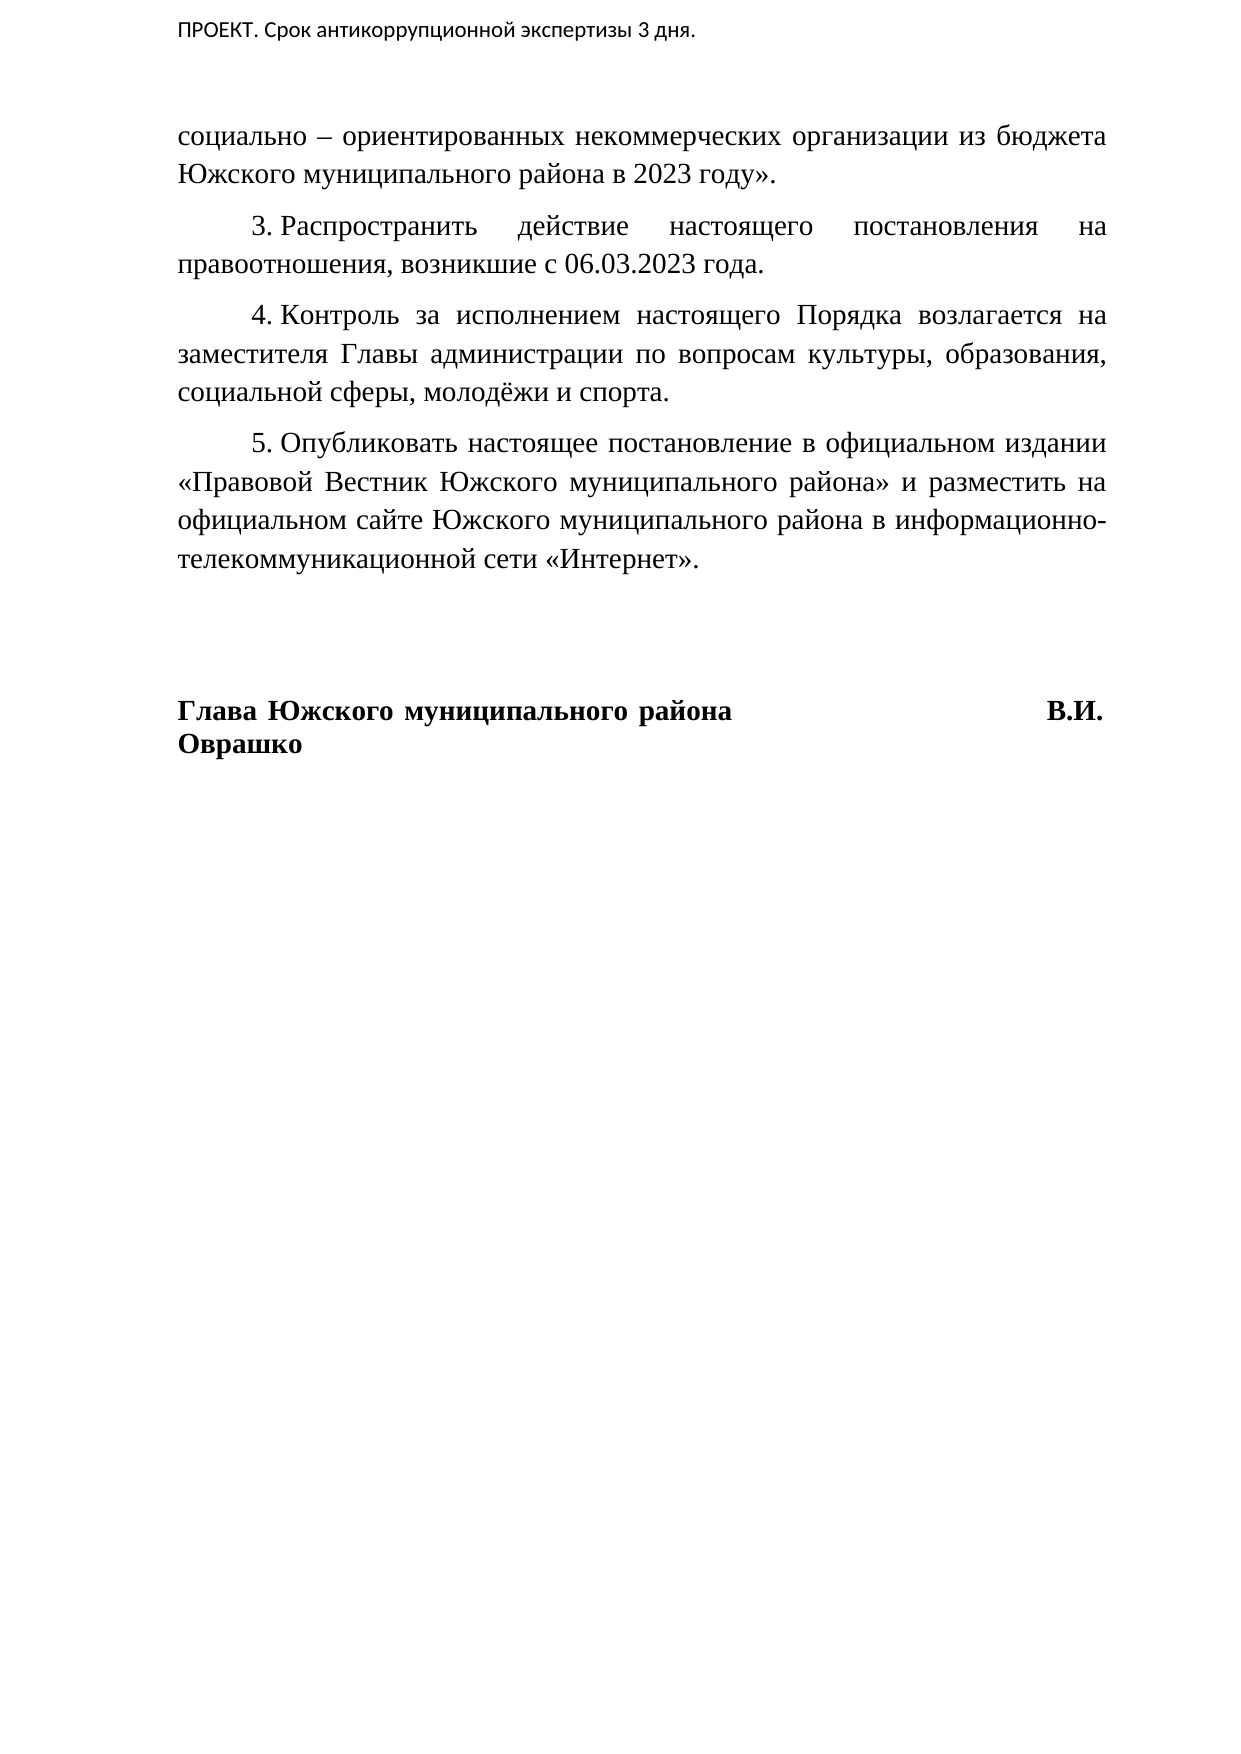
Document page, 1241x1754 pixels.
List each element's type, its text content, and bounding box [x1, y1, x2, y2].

text Глава Южского муниципального района В.И. Оврашко [177, 693, 1107, 760]
text 3. Распространить действие настоящего постановления на правоотношения, возникшие с 06.03.2023 года. [177, 208, 1107, 280]
text 4. Контроль за исполнением настоящего Порядка возлагается на заместителя Главы администрации по вопросам культуры, образования, социальной сферы, молодёжи и спорта. [177, 297, 1107, 408]
text 5. Опубликовать настоящее постановление в официальном издании «Правовой Вестник Южского муниципального района» и разместить на официальном сайте Южского муниципального района в информационно-телекоммуникационной сети «Интернет». [177, 425, 1107, 574]
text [177, 118, 1107, 190]
